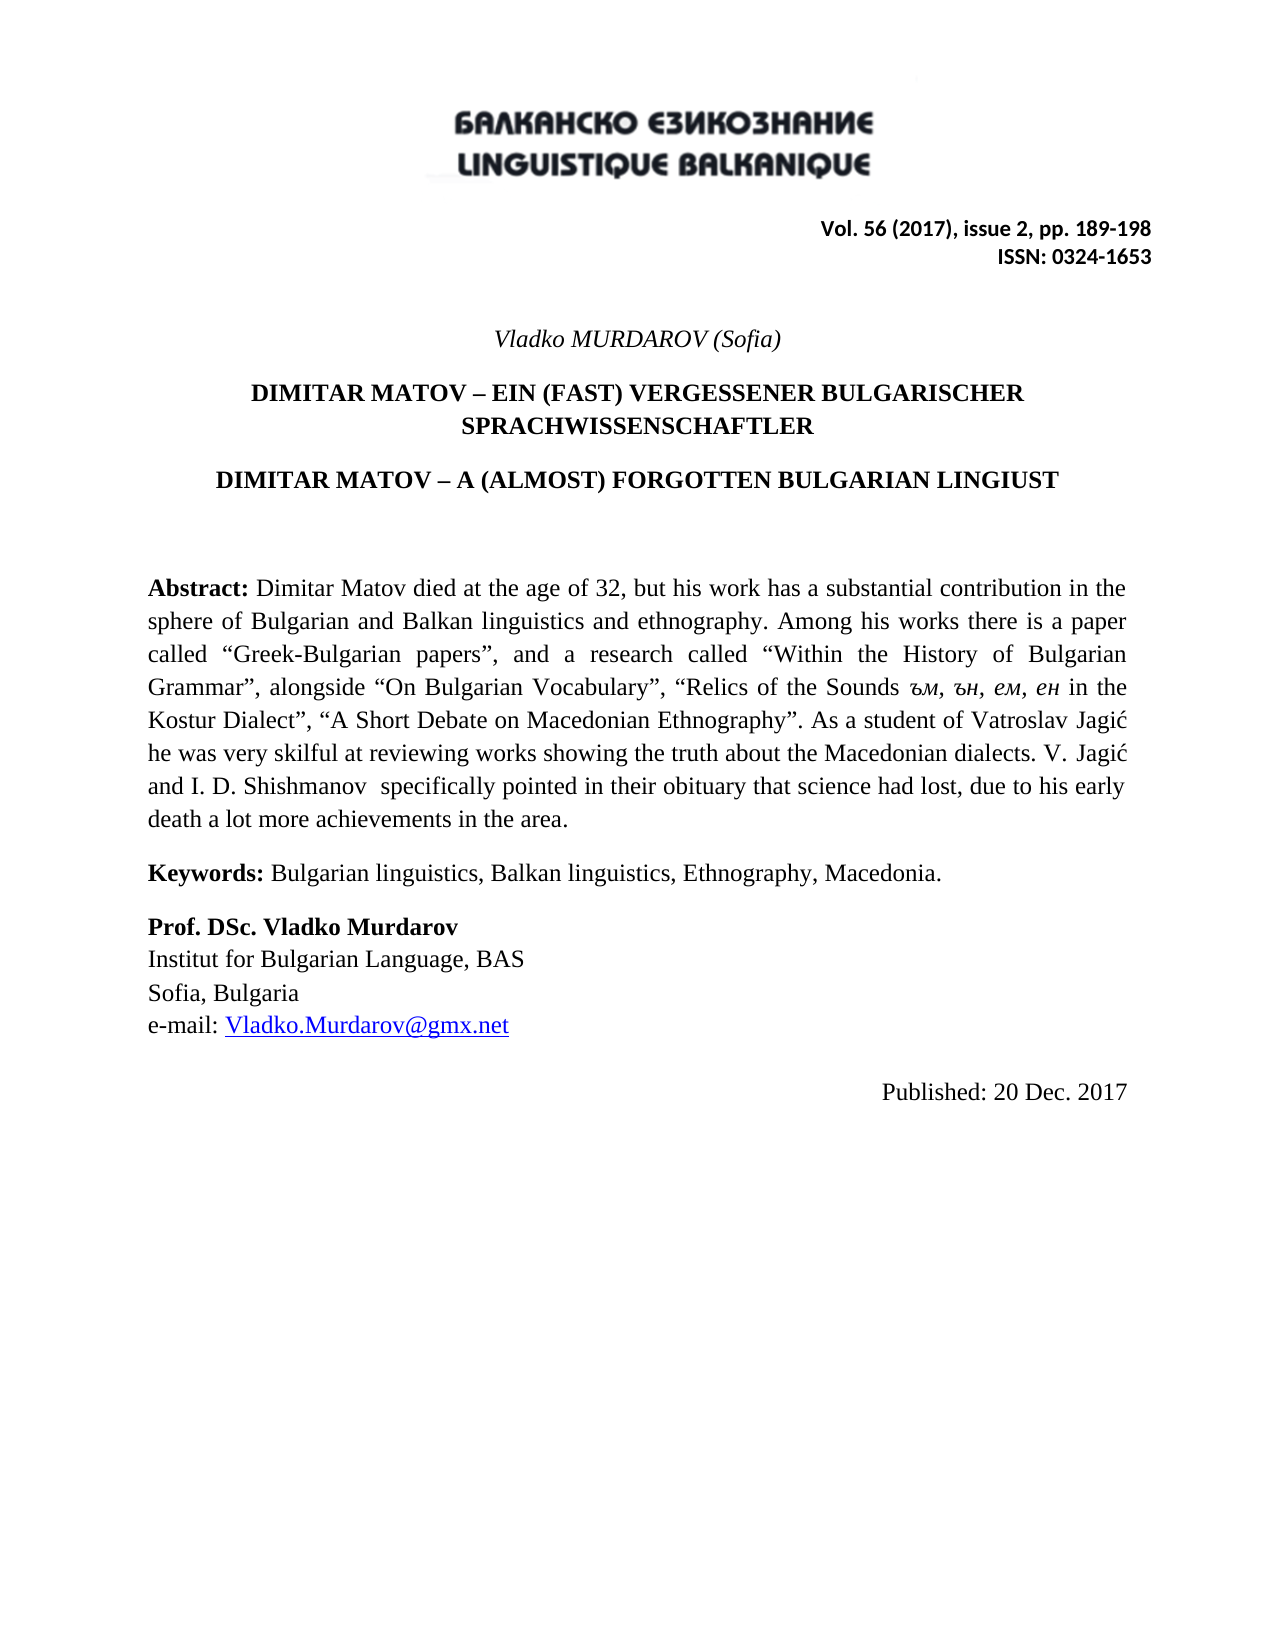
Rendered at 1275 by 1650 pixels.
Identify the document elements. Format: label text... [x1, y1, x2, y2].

picture [419, 75, 920, 206]
text DIMITAR MATOV – A (ALMOST) FORGOTTEN BULGARIAN LINGIUST [148, 465, 1127, 494]
text DIMITAR MATOV – EIN (FAST) VERGESSENER BULGARISCHER SPRACHWISSENSCHAFTLER [148, 378, 1127, 440]
text Abstract: Dimitar Matov died at the age of 32, but his work has a substantial contribution in the sphere of Bulgarian and Balkan linguistics and ethnography. Among his works there is a paper called “Greek-Bulgarian papers”, and a research called “Within the History of Bulgarian Grammar”, alongside “On Bulgarian Vocabulary”, “Relics of the Sounds ъм, ън, ем, eн in the Kostur Dialect”, “A Short Debate on Macedonian Ethnography”. As a student of Vatroslav Jagić he was very skilful at reviewing works showing the truth about the Macedonian dialects. V. Jagić and I. D. Shishmanov specifically pointed in their obituary that science had lost, due to his early death a lot more achievements in the area. [148, 573, 1127, 833]
text Prof. DSc. Vladko Murdarov [148, 912, 1127, 940]
text e-mail: Vladko.Murdarov@gmx.net [148, 1011, 1127, 1039]
text Sofia, Bulgaria [148, 978, 1127, 1006]
text Institut for Bulgarian Language, BAS [148, 944, 1127, 973]
text Vladko MURDAROV (Sofia) [148, 324, 1127, 353]
text Keywords: Bulgarian linguistics, Balkan linguistics, Ethnography, Macedonia. [148, 858, 1127, 886]
text Published: 20 Dec. 2017 [148, 1077, 1127, 1105]
